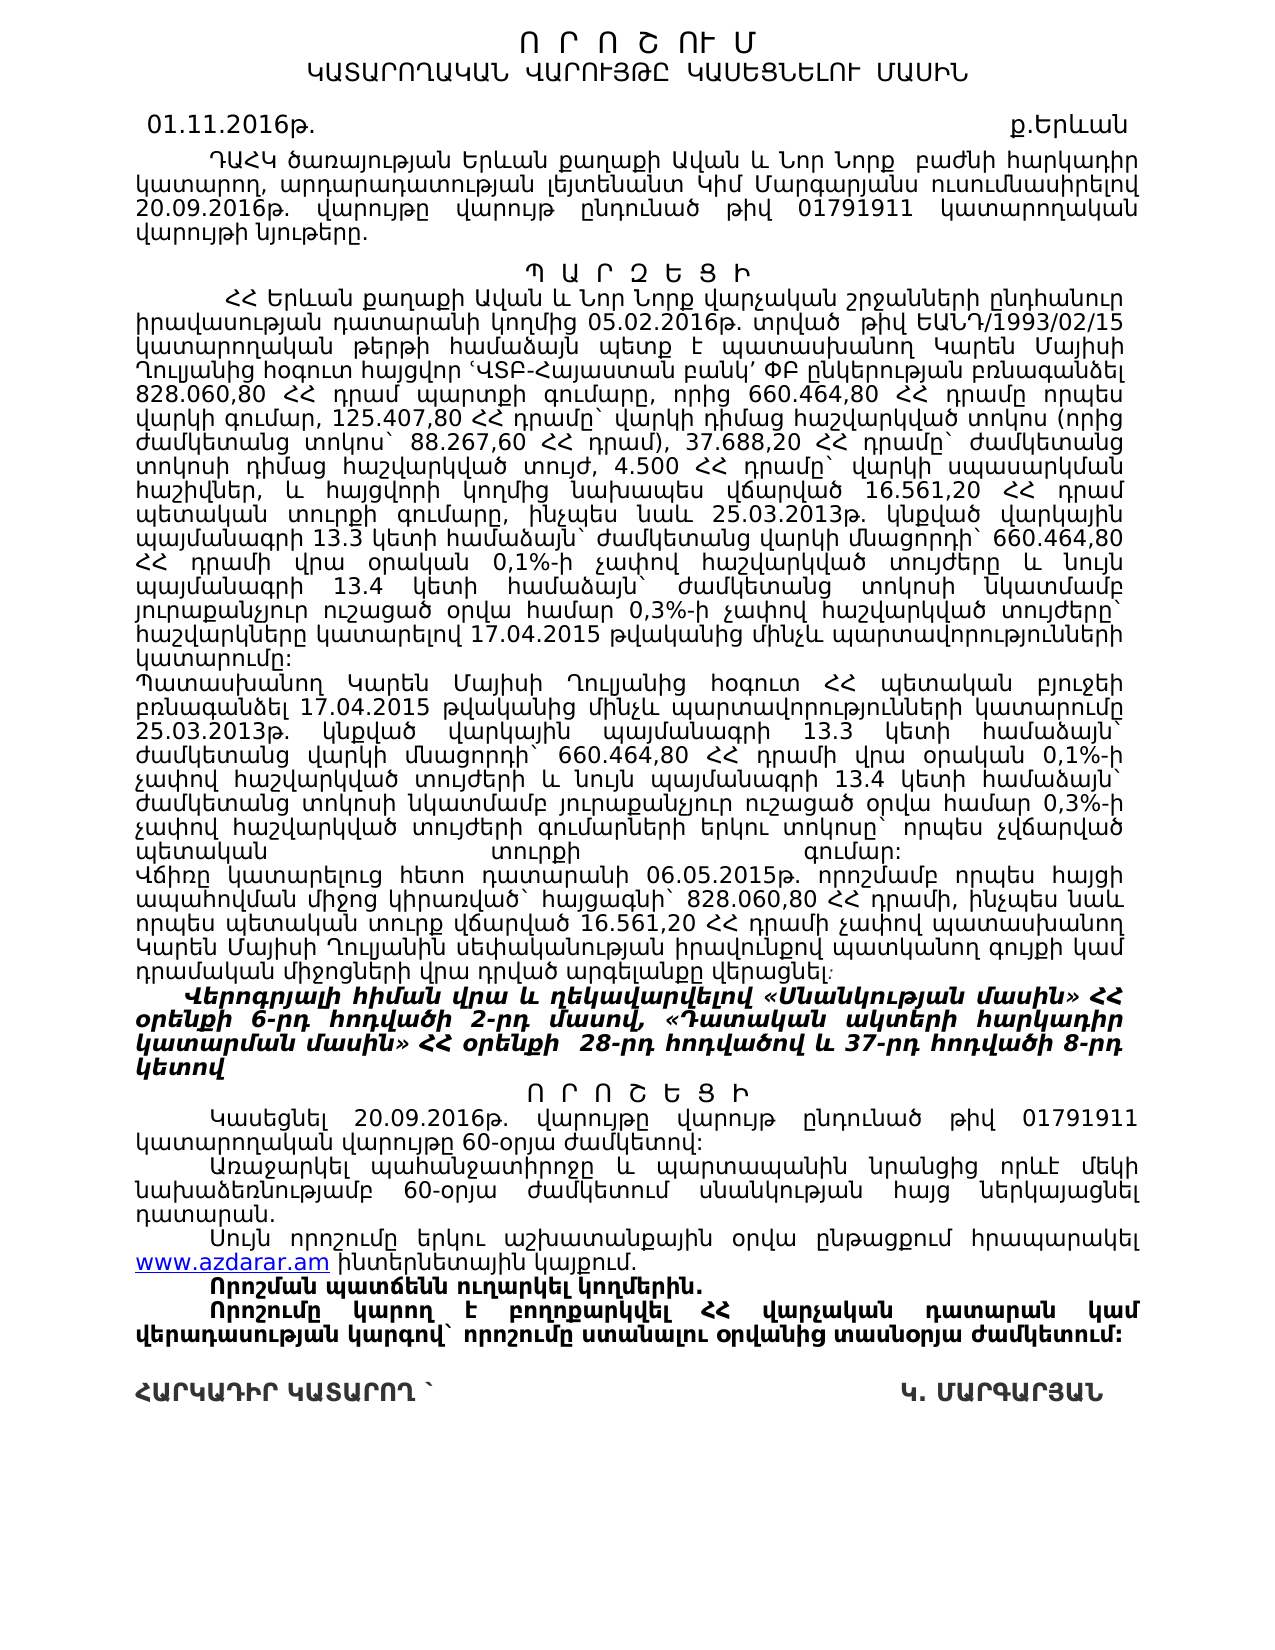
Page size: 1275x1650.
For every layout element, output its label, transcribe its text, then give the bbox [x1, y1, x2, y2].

text Պ Ա Ր Զ Ե Ց Ի [135, 261, 1140, 287]
text Ո Ր Ո Շ Ե Ց Ի [135, 1081, 1140, 1107]
text Սույն որոշումը երկու աշխատանքային օրվա ընթացքում հրապարակել www.azdarar.am ինտերնետային կայքում. [135, 1228, 1140, 1276]
text ՀԱՐԿԱԴԻՐ ԿԱՏԱՐՈՂ ` Կ. ՄԱՐԳԱՐՅԱՆ [135, 1377, 1140, 1407]
text ՀՀ Երևան քաղաքի Ավան և Նոր Նորք վարչական շրջանների ընդհանուր իրավասության դատարանի կողմից 05.02.2016թ. տրված թիվ ԵԱՆԴ/1993/02/15 կատարողական թերթի համաձայն պետք է պատասխանող Կարեն Մայիսի Ղուլյանից հօգուտ հայցվոր ՙՎՏԲ-Հայաստան բանկ՚ ՓԲ ընկերության բռնագանձել 828.060,80 ՀՀ դրամ պարտքի գումարը, որից 660.464,80 ՀՀ դրամը որպես վարկի գումար, 125.407,80 ՀՀ դրամը` վարկի դիմաց հաշվարկված տոկոս (որից ժամկետանց տոկոս` 88.267,60 ՀՀ դրամ), 37.688,20 ՀՀ դրամը` ժամկետանց տոկոսի դիմաց հաշվարկված տույժ, 4.500 ՀՀ դրամը` վարկի սպասարկման հաշիվներ, և հայցվորի կողմից նախապես վճարված 16.561,20 ՀՀ դրամ պետական տուրքի գումարը, ինչպես նաև 25.03.2013թ. կնքված վարկային պայմանագրի 13.3 կետի համաձայն` ժամկետանց վարկի մնացորդի` 660.464,80 ՀՀ դրամի վրա օրական 0,1%-ի չափով հաշվարկված տույժերը և նույն պայմանագրի 13.4 կետի համաձայն` ժամկետանց տոկոսի նկատմամբ յուրաքանչյուր ուշացած օրվա համար 0,3%-ի չափով հաշվարկված տույժերը` հաշվարկները կատարելով 17.04.2015 թվականից մինչև պարտավորությունների կատարումը: Պատասխանող Կարեն Մայիսի Ղուլյանից հօգուտ ՀՀ պետական բյուջեի բռնագանձել 17.04.2015 թվականից մինչև պարտավորությունների կատարումը 25.03.2013թ. կնքված վարկային պայմանագրի 13.3 կետի համաձայն` ժամկետանց վարկի մնացորդի` 660.464,80 ՀՀ դրամի վրա օրական 0,1%-ի չափով հաշվարկված տույժերի և նույն պայմանագրի 13.4 կետի համաձայն` ժամկետանց տոկոսի նկատմամբ յուրաքանչյուր ուշացած օրվա համար 0,3%-ի չափով հաշվարկված տույժերի գումարների երկու տոկոսը` որպես չվճարված պետական տուրքի գումար: Վճիռը կատարելուց հետո դատարանի 06.05.2015թ. որոշմամբ որպես հայցի ապահովման միջոց կիրառված` հայցագնի` 828.060,80 ՀՀ դրամի, ինչպես նաև որպես պետական տուրք վճարված 16.561,20 ՀՀ դրամի չափով պատասխանող Կարեն Մայիսի Ղուլյանին սեփականության իրավունքով պատկանող գույքի կամ դրամական միջոցների վրա դրված արգելանքը վերացնել: [135, 287, 1125, 985]
text Որոշումը կարող է բողոքարկվել ՀՀ վարչական դատարան կամ վերադասության կարգով` որոշումը ստանալու օրվանից տասնօրյա ժամկետում: [135, 1299, 1140, 1348]
text 01.11.2016թ. ք.Երևան [135, 113, 1140, 139]
text Ո Ր Ո Շ ՈՒ Մ [135, 29, 1140, 60]
text Վերոգրյալի հիման վրա և ղեկավարվելով «Սնանկության մասին» ՀՀ օրենքի 6-րդ հոդվածի 2-րդ մասով, «Դատական ակտերի հարկադիր կատարման մասին» ՀՀ օրենքի 28-րդ հոդվածով և 37-րդ հոդվածի 8-րդ կետով [135, 985, 1125, 1081]
text Կասեցնել 20.09.2016թ. վարույթը վարույթ ընդունած թիվ 01791911 կատարողական վարույթը 60-օրյա ժամկետով: [135, 1107, 1140, 1156]
text ԿԱՏԱՐՈՂԱԿԱՆ ՎԱՐՈՒՅԹԸ ԿԱՍԵՑՆԵԼՈՒ ՄԱՍԻՆ [135, 60, 1140, 86]
text Առաջարկել պահանջատիրոջը և պարտապանին նրանցից որևէ մեկի նախաձեռնությամբ 60-օրյա ժամկետում սնանկության հայց ներկայացնել դատարան. [135, 1156, 1140, 1228]
text ԴԱՀԿ ծառայության Երևան քաղաքի Ավան և Նոր Նորք բաժնի հարկադիր կատարող, արդարադատության լեյտենանտ Կիմ Մարգարյանս ուսումնասիրելով 20.09.2016թ. վարույթը վարույթ ընդունած թիվ 01791911 կատարողական վարույթի նյութերը. [135, 150, 1140, 246]
text Որոշման պատճենն ուղարկել կողմերին. [135, 1276, 1140, 1299]
